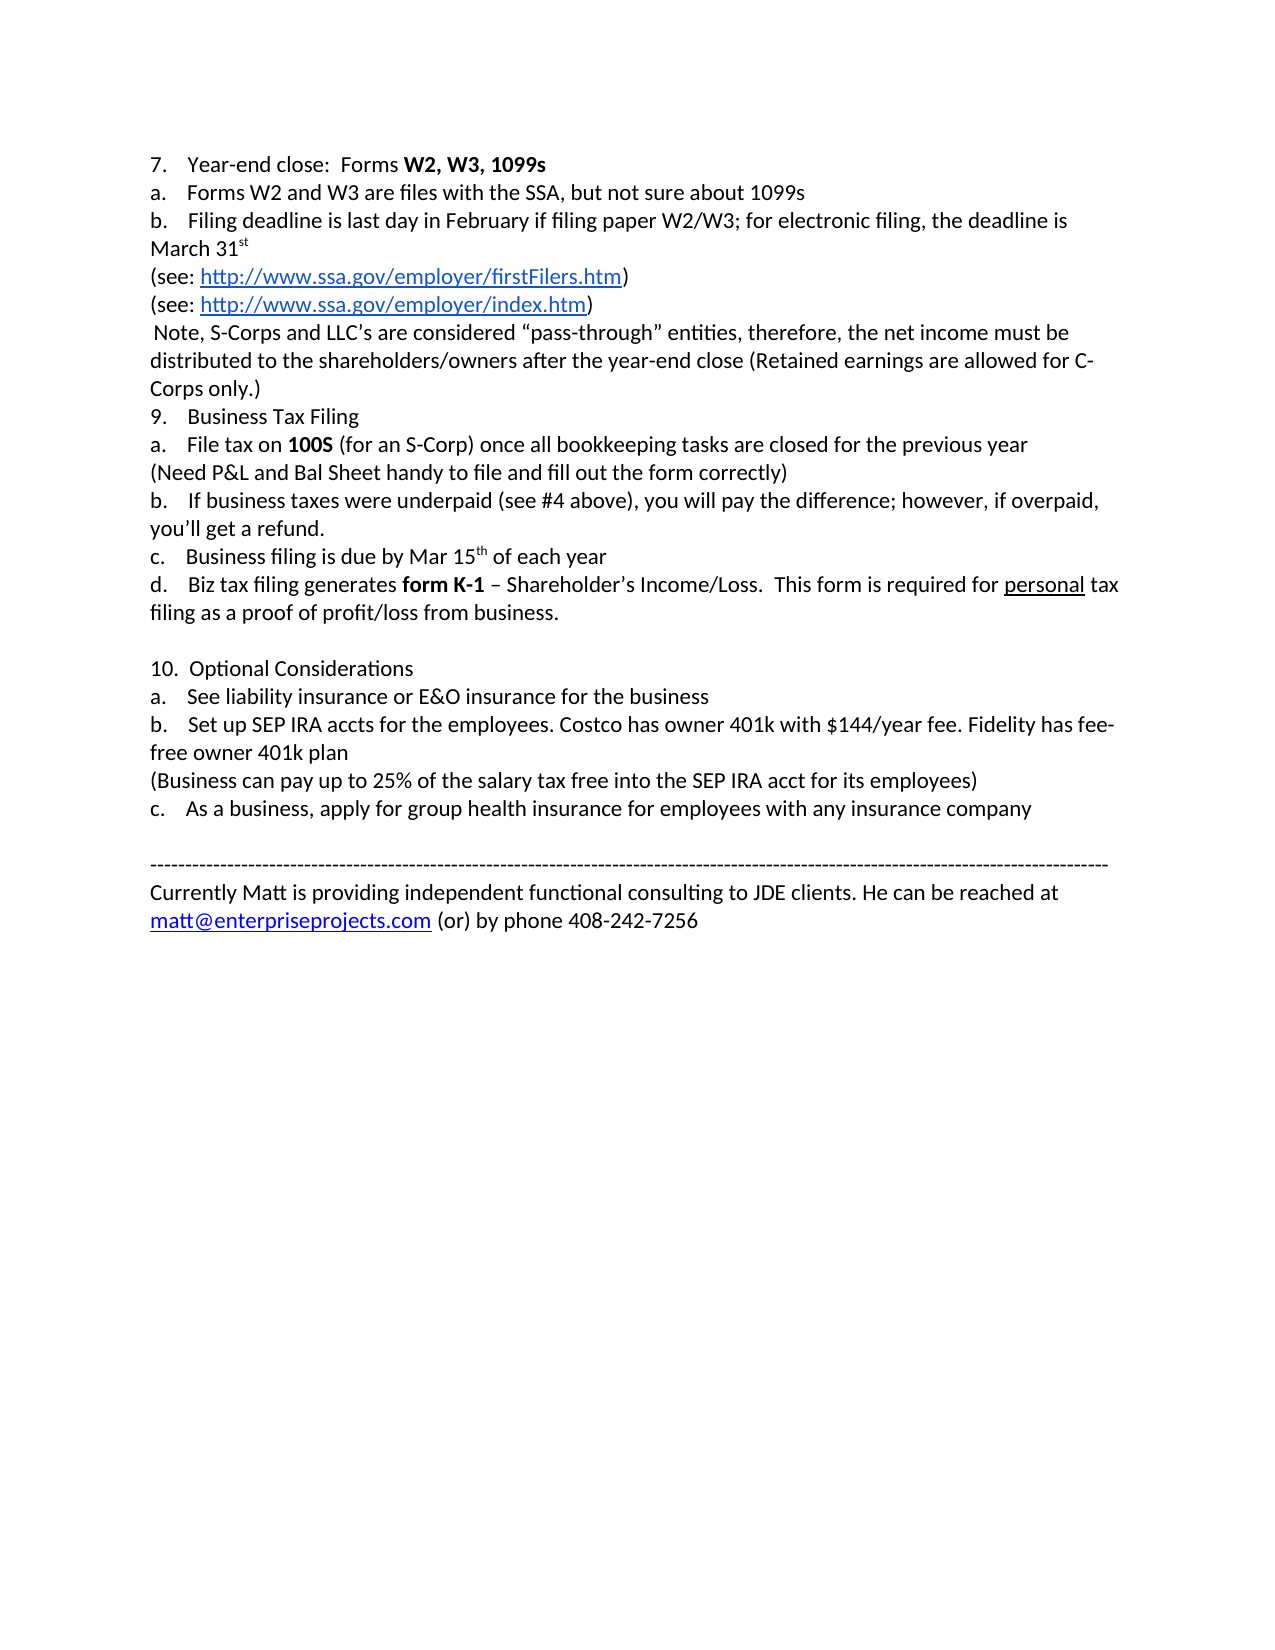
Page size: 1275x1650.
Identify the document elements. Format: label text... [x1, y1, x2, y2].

text Currently Matt is providing independent functional consulting to JDE clients. He can be reached at matt@enterpriseprojects.com (or) by phone 408-242-7256 [150, 878, 1125, 934]
text ----------------------------------------------------------------------------------------------------------------------------------------- [150, 851, 1125, 878]
text 9. Business Tax Filing [150, 402, 1125, 430]
text b. If business taxes were underpaid (see #4 above), you will pay the difference; however, if overpaid, you’ll get a refund. [150, 486, 1125, 542]
text (Business can pay up to 25% of the salary tax free into the SEP IRA acct for its employees) [150, 766, 1125, 794]
text c. As a business, apply for group health insurance for employees with any insurance company [150, 794, 1125, 822]
text b. Filing deadline is last day in February if filing paper W2/W3; for electronic filing, the deadline is March 31st (see: http://www.ssa.gov/employer/firstFilers.htm) [150, 206, 1125, 290]
text Note, S-Corps and LLC’s are considered “pass-through” entities, therefore, the net income must be distributed to the shareholders/owners after the year-end close (Retained earnings are allowed for C-Corps only.) [150, 318, 1125, 402]
text 7. Year-end close: Forms W2, W3, 1099s [150, 150, 1125, 178]
text a. File tax on 100S (for an S-Corp) once all bookkeeping tasks are closed for the previous year (Need P&L and Bal Sheet handy to file and fill out the form correctly) [150, 430, 1125, 486]
text (see: http://www.ssa.gov/employer/index.htm) [150, 290, 1125, 318]
text b. Set up SEP IRA accts for the employees. Costco has owner 401k with $144/year fee. Fidelity has fee-free owner 401k plan [150, 710, 1125, 766]
text a. See liability insurance or E&O insurance for the business [150, 682, 1125, 710]
text a. Forms W2 and W3 are files with the SSA, but not sure about 1099s [150, 178, 1125, 206]
text c. Business filing is due by Mar 15th of each year [150, 542, 1125, 570]
text d. Biz tax filing generates form K-1 – Shareholder’s Income/Loss. This form is required for personal tax filing as a proof of profit/loss from business. [150, 570, 1125, 626]
text 10. Optional Considerations [150, 654, 1125, 682]
